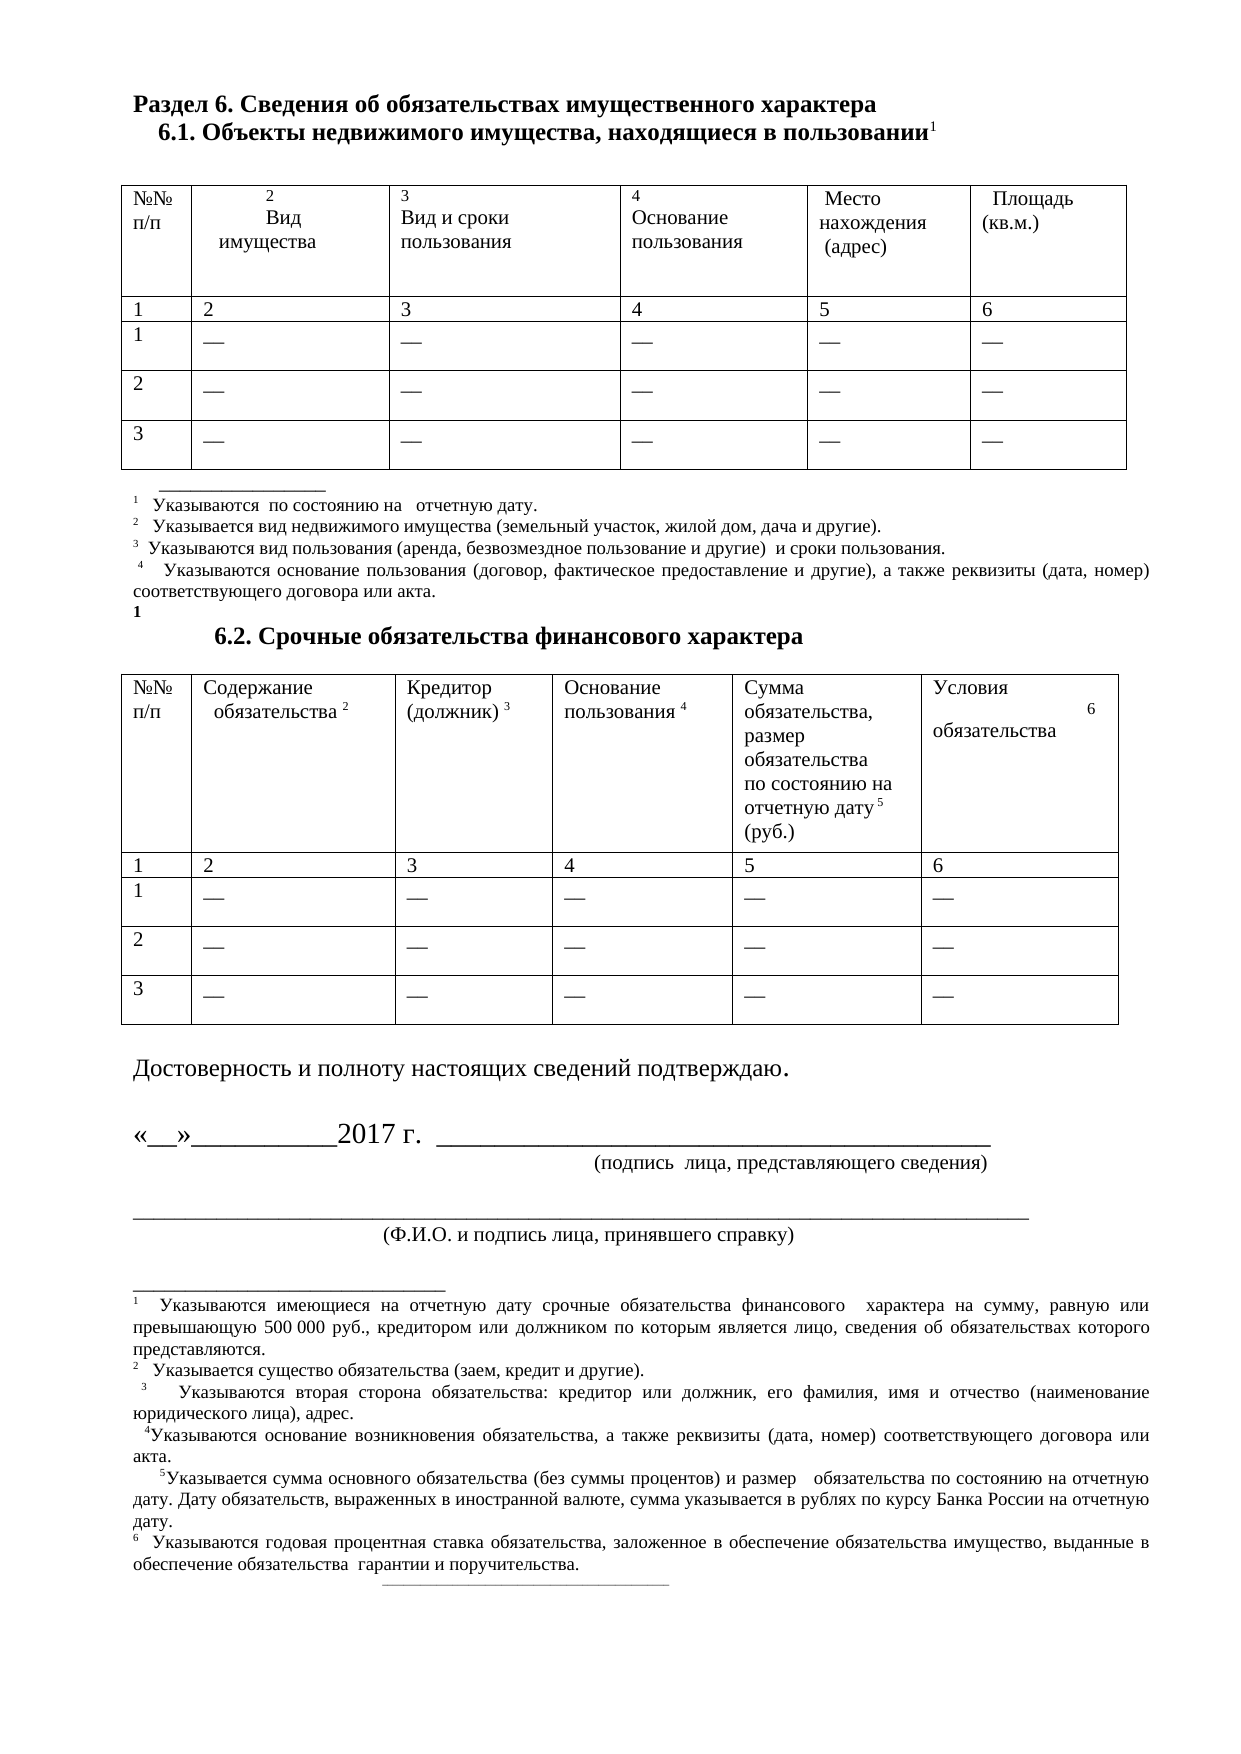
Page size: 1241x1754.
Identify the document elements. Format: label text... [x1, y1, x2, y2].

table_cell __ [733, 927, 921, 975]
text 4 Указываются основание пользования (договор, фактическое предоставление и другие), а также реквизиты (дата, номер) соответствующего договора или акта. [133, 558, 1152, 602]
table_header Условия 6 обязательства [922, 675, 1118, 852]
table_cell __ [192, 878, 395, 926]
table_cell __ [922, 976, 1118, 1024]
table_cell 4 [553, 853, 732, 877]
table_cell __ [922, 927, 1118, 975]
table_header 3 Вид и сроки пользования [390, 186, 620, 296]
text 5Указывается сумма основного обязательства (без суммы процентов) и размер обязательства по состоянию на отчетную дату. Дату обязательств, выраженных в иностранной валюте, сумма указывается в рублях по курсу Банка России на отчетную дату. [133, 1467, 1152, 1531]
table_cell __ [192, 976, 395, 1024]
text (подпись лица, представляющего сведения) [133, 1150, 1152, 1174]
table_cell 1 [122, 878, 191, 926]
table_cell __ [390, 371, 620, 419]
table_cell __ [733, 976, 921, 1024]
table_cell __ [922, 878, 1118, 926]
text 2 Указывается вид недвижимого имущества (земельный участок, жилой дом, дача и другие). [133, 515, 1152, 537]
table_cell __ [971, 322, 1126, 370]
table_header Место нахождения (адрес) [808, 186, 970, 296]
text 2 Указывается существо обязательства (заем, кредит и другие). [133, 1359, 1152, 1381]
text Достоверность и полноту настоящих сведений подтверждаю. [133, 1049, 1152, 1083]
table_cell __ [192, 371, 389, 419]
table_cell 1 [122, 297, 191, 321]
table_cell 3 [122, 976, 191, 1024]
table_cell 2 [192, 297, 389, 321]
text 3 Указываются вторая сторона обязательства: кредитор или должник, его фамилия, имя и отчество (наименование юридического лица), адрес. [133, 1381, 1152, 1424]
table_cell __ [553, 878, 732, 926]
table_header №№ п/п [122, 675, 191, 852]
table_cell 4 [621, 297, 807, 321]
text 3 Указываются вид пользования (аренда, безвозмездное пользование и другие) и сроки пользования. [133, 537, 1152, 558]
text _____________________________________________________ [133, 1574, 1152, 1596]
text 6.1. Объекты недвижимого имущества, находящиеся в пользовании1 [133, 117, 1152, 146]
table_cell __ [553, 976, 732, 1024]
table_cell __ [192, 421, 389, 469]
table_cell __ [971, 371, 1126, 419]
table_cell __ [621, 371, 807, 419]
text ______________________________________________________________________________________ [133, 1198, 1152, 1222]
table_cell 3 [396, 853, 552, 877]
text (Ф.И.О. и подпись лица, принявшего справку) [133, 1222, 1152, 1246]
table_cell 5 [733, 853, 921, 877]
table_cell 2 [122, 371, 191, 419]
table_header Содержание обязательства 2 [192, 675, 395, 852]
table_cell 3 [122, 421, 191, 469]
table_header Кредитор (должник) 3 [396, 675, 552, 852]
table_cell __ [733, 878, 921, 926]
text 1 [133, 602, 1152, 621]
text 6 Указываются годовая процентная ставка обязательства, заложенное в обеспечение обязательства имущество, выданные в обеспечение обязательства гарантии и поручительства. [133, 1531, 1152, 1574]
text 6.2. Срочные обязательства финансового характера [133, 621, 1152, 649]
table_cell __ [396, 878, 552, 926]
text 1 Указываются имеющиеся на отчетную дату срочные обязательства финансового характера на сумму, равную или превышающую 500 000 руб., кредитором или должником по которым является лицо, сведения об обязательствах которого представляются. [133, 1294, 1152, 1359]
text ________________ [133, 470, 1152, 494]
text «__»__________2017 г. ______________________________________ [133, 1116, 1152, 1150]
table_header 2 Вид имущества [192, 186, 389, 296]
table_cell __ [192, 927, 395, 975]
table_cell 1 [122, 853, 191, 877]
table_header Площадь (кв.м.) [971, 186, 1126, 296]
table_cell 6 [971, 297, 1126, 321]
text Раздел 6. Сведения об обязательствах имущественного характера [133, 89, 1152, 117]
table_cell 5 [808, 297, 970, 321]
table_header Сумма обязательства, размер обязательства по состоянию на отчетную дату 5 (руб.) [733, 675, 921, 852]
table_header №№ п/п [122, 186, 191, 296]
table_cell __ [396, 927, 552, 975]
text 1 Указываются по состоянию на отчетную дату. [133, 494, 1152, 515]
table_cell __ [621, 421, 807, 469]
table_cell __ [390, 322, 620, 370]
table_cell __ [808, 371, 970, 419]
table_cell __ [553, 927, 732, 975]
table_cell __ [808, 322, 970, 370]
table_cell 3 [390, 297, 620, 321]
table_cell __ [390, 421, 620, 469]
table_cell 6 [922, 853, 1118, 877]
table_header 4 Основание пользования [621, 186, 807, 296]
table_cell 2 [122, 927, 191, 975]
text 4Указываются основание возникновения обязательства, а также реквизиты (дата, номер) соответствующего договора или акта. [133, 1424, 1152, 1467]
table_header Основание пользования 4 [553, 675, 732, 852]
table_cell __ [192, 322, 389, 370]
table_cell __ [971, 421, 1126, 469]
table_cell 2 [192, 853, 395, 877]
table_cell __ [621, 322, 807, 370]
text ______________________________ [133, 1270, 1152, 1294]
table_cell __ [808, 421, 970, 469]
table_cell __ [396, 976, 552, 1024]
table_cell 1 [122, 322, 191, 370]
